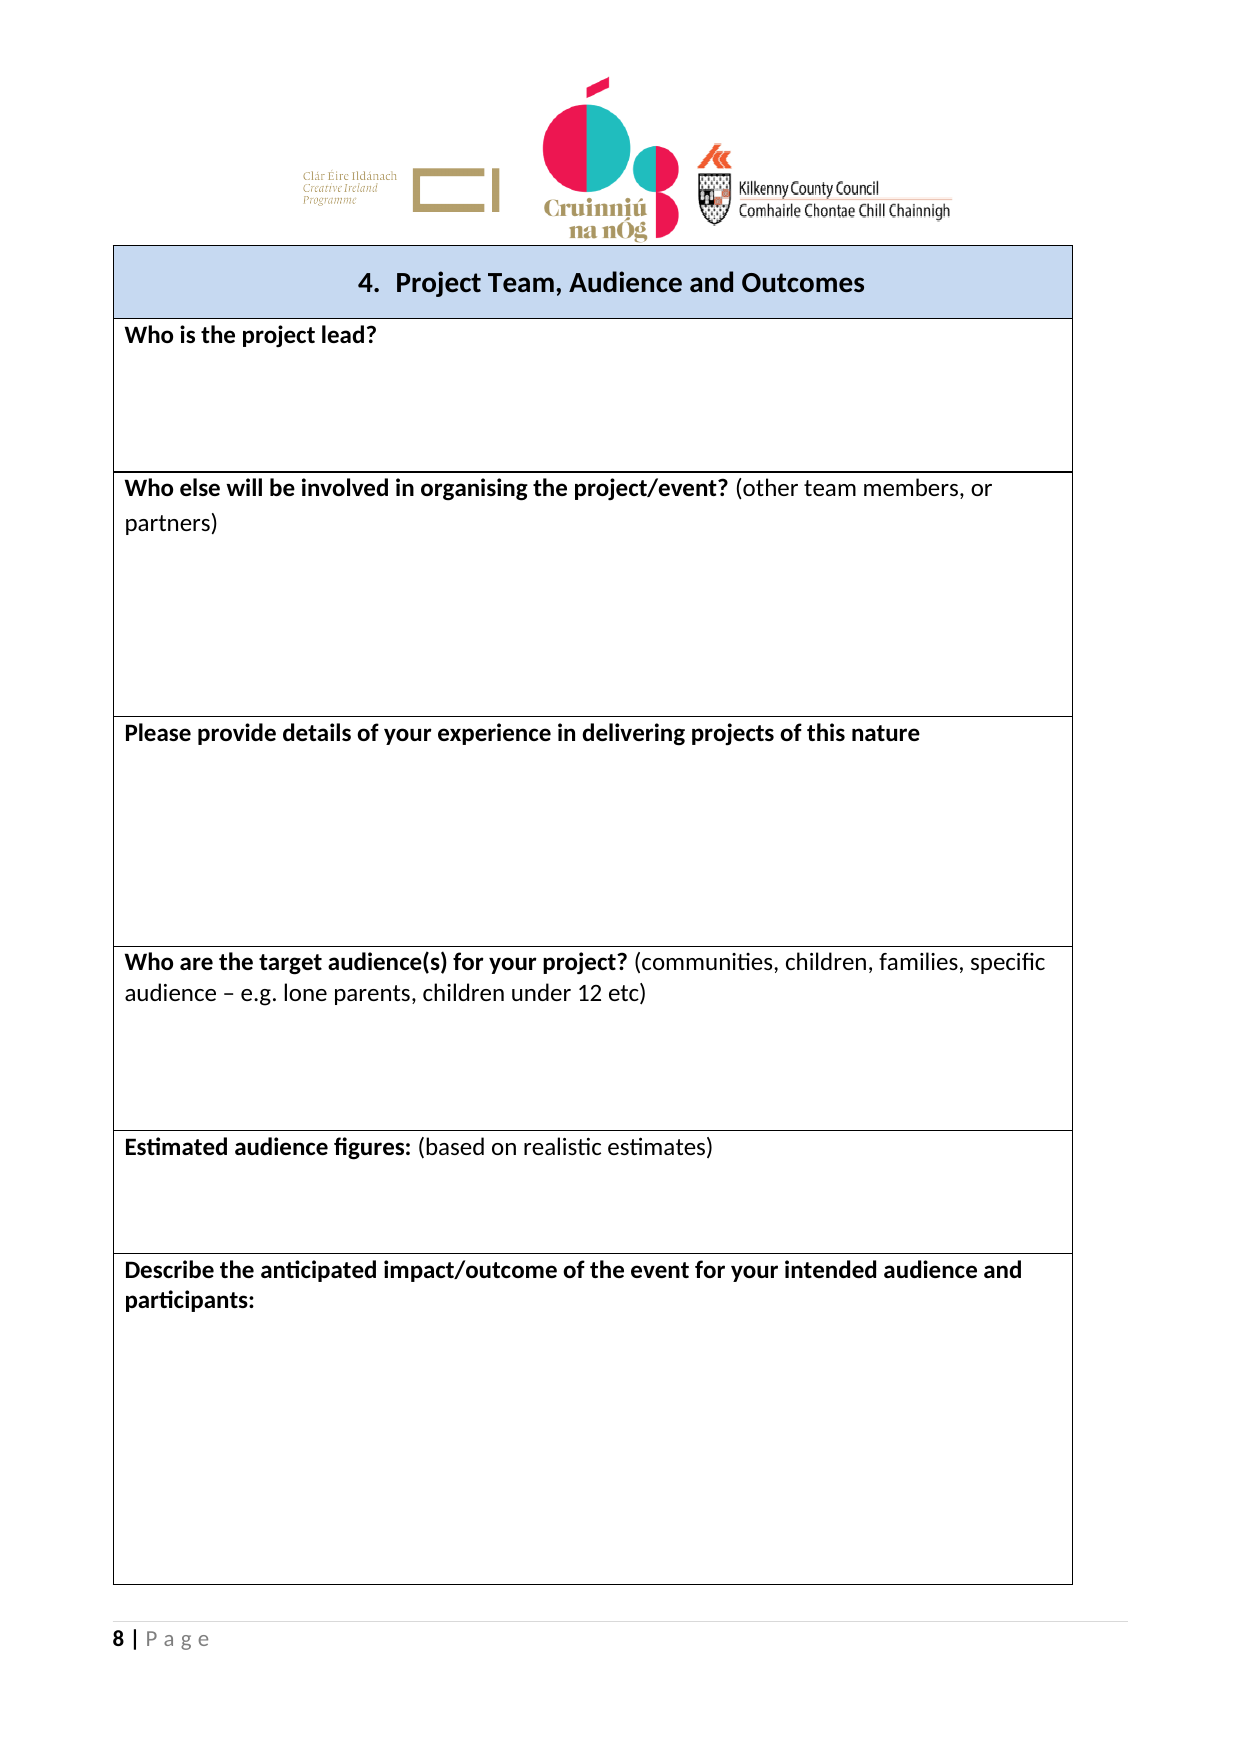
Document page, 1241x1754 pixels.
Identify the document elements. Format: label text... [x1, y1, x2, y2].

table_cell Who are the target audience(s) for your project? (communities, children, families, specific audience – e.g. lone parents, children under 12 etc) [114, 947, 1072, 1130]
table_header Project Team, Audience and Outcomes [114, 246, 1072, 318]
table_cell Describe the anticipated impact/outcome of the event for your intended audience and participants: [114, 1254, 1072, 1584]
table_cell Who is the project lead? [114, 319, 1072, 471]
picture [272, 73, 969, 245]
table_cell Please provide details of your experience in delivering projects of this nature [114, 717, 1072, 946]
table_cell Who else will be involved in organising the project/event? (other team members, or partners) [114, 473, 1072, 716]
table_cell Estimated audience figures: (based on realistic estimates) [114, 1131, 1072, 1253]
